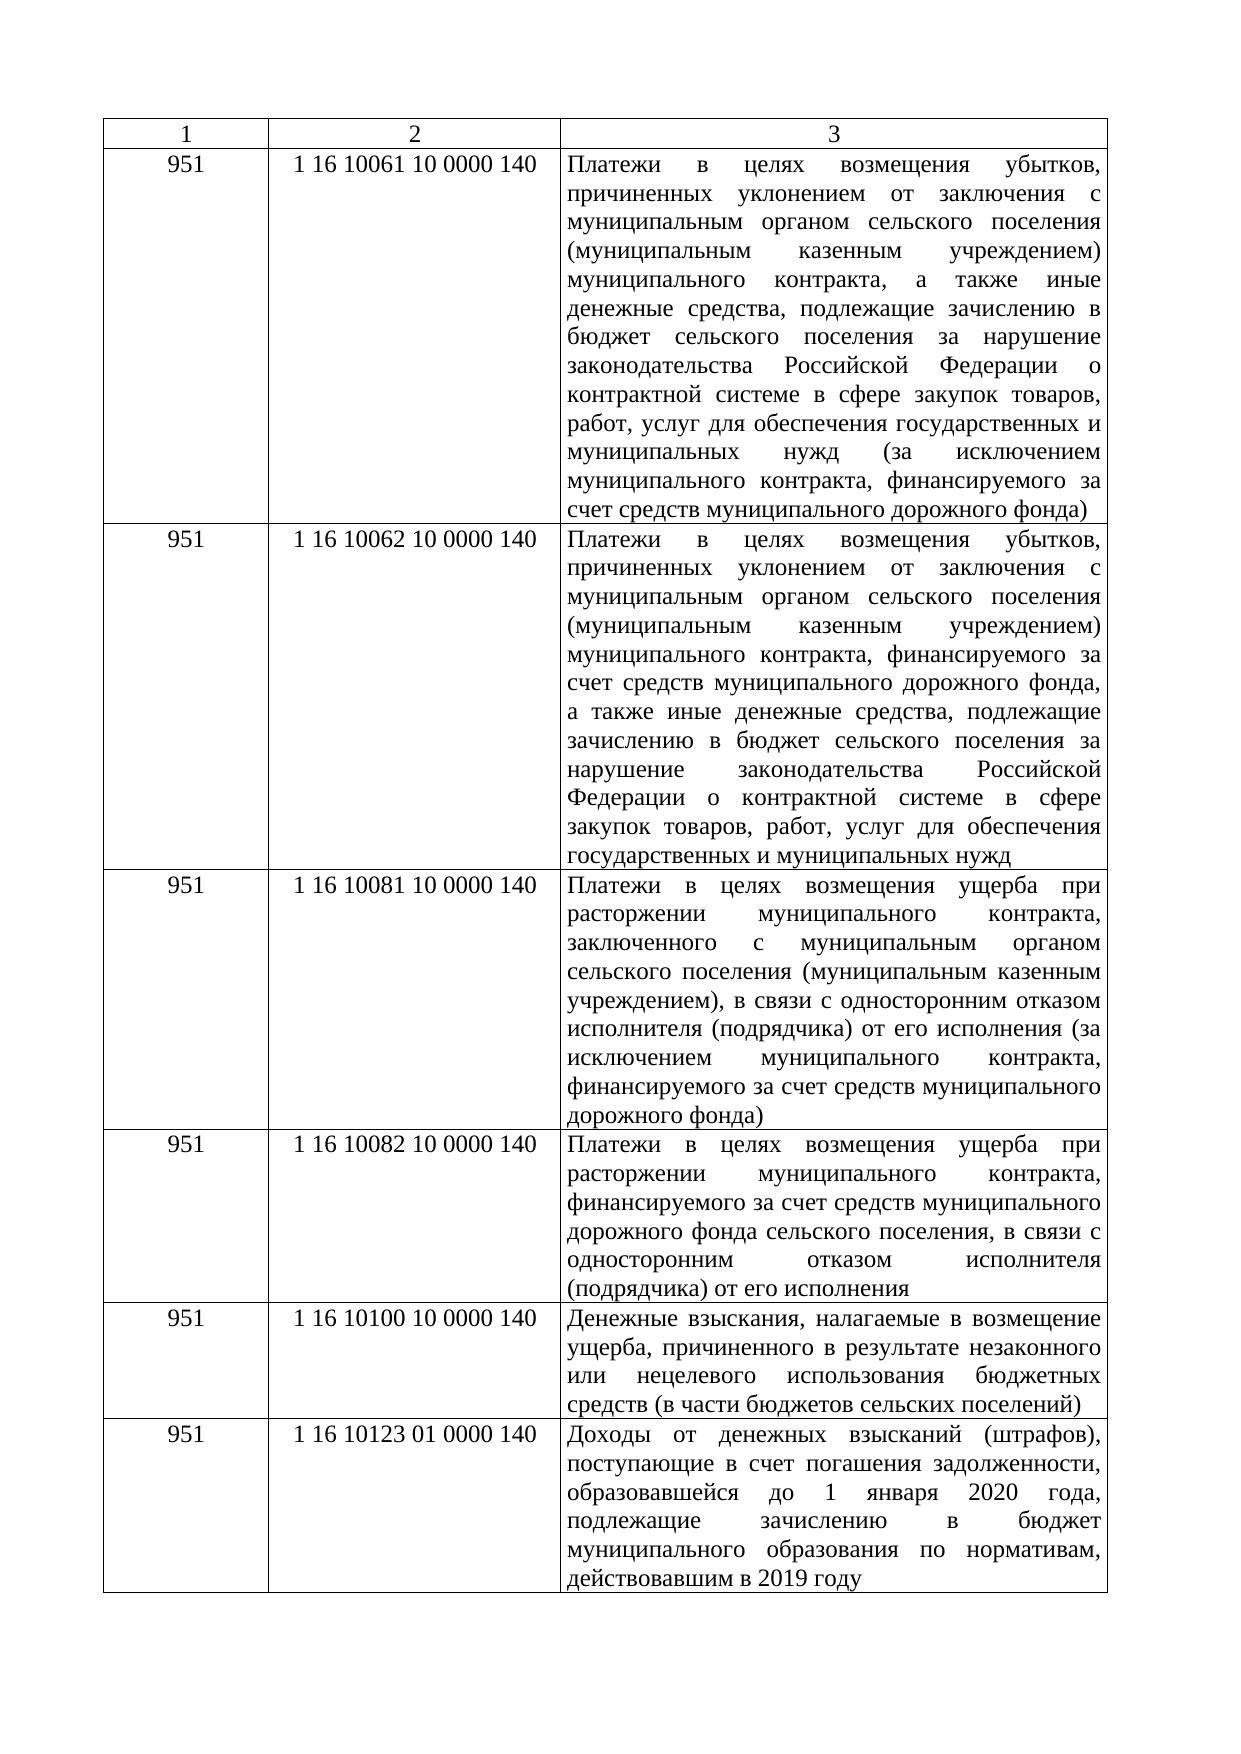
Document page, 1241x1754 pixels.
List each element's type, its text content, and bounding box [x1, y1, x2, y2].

table_cell 1 16 10082 10 0000 140 [269, 1130, 560, 1302]
table_cell 951 [104, 524, 268, 869]
table_cell Доходы от денежных взысканий (штрафов), поступающие в счет погашения задолженности, образовавшейся до 1 января 2020 года, подлежащие зачислению в бюджет муниципального образования по нормативам, действовавшим в 2019 году [561, 1419, 1107, 1592]
table_cell 1 16 10123 01 0000 140 [269, 1419, 560, 1592]
table_cell 1 16 10100 10 0000 140 [269, 1303, 560, 1418]
table_cell 1 16 10081 10 0000 140 [269, 870, 560, 1128]
table_cell 951 [104, 870, 268, 1128]
table_cell Платежи в целях возмещения убытков, причиненных уклонением от заключения с муниципальным органом сельского поселения (муниципальным казенным учреждением) муниципального контракта, финансируемого за счет средств муниципального дорожного фонда, а также иные денежные средства, подлежащие зачислению в бюджет сельского поселения за нарушение законодательства Российской Федерации о контрактной системе в сфере закупок товаров, работ, услуг для обеспечения государственных и муниципальных нужд [561, 524, 1107, 869]
table_header 3 [561, 119, 1107, 148]
table_cell 951 [104, 1419, 268, 1592]
table_cell Платежи в целях возмещения ущерба при расторжении муниципального контракта, финансируемого за счет средств муниципального дорожного фонда сельского поселения, в связи с односторонним отказом исполнителя (подрядчика) от его исполнения [561, 1130, 1107, 1302]
table_cell Платежи в целях возмещения убытков, причиненных уклонением от заключения с муниципальным органом сельского поселения (муниципальным казенным учреждением) муниципального контракта, а также иные денежные средства, подлежащие зачислению в бюджет сельского поселения за нарушение законодательства Российской Федерации о контрактной системе в сфере закупок товаров, работ, услуг для обеспечения государственных и муниципальных нужд (за исключением муниципального контракта, финансируемого за счет средств муниципального дорожного фонда) [561, 149, 1107, 523]
table_cell 951 [104, 1303, 268, 1418]
table_cell 1 16 10062 10 0000 140 [269, 524, 560, 869]
table_cell Платежи в целях возмещения ущерба при расторжении муниципального контракта, заключенного с муниципальным органом сельского поселения (муниципальным казенным учреждением), в связи с односторонним отказом исполнителя (подрядчика) от его исполнения (за исключением муниципального контракта, финансируемого за счет средств муниципального дорожного фонда) [561, 870, 1107, 1128]
table_cell Денежные взыскания, налагаемые в возмещение ущерба, причиненного в результате незаконного или нецелевого использования бюджетных средств (в части бюджетов сельских поселений) [561, 1303, 1107, 1418]
table_header 2 [269, 119, 560, 148]
table_cell 1 16 10061 10 0000 140 [269, 149, 560, 523]
table_cell 951 [104, 1130, 268, 1302]
table_cell 951 [104, 149, 268, 523]
table_header 1 [104, 119, 268, 148]
